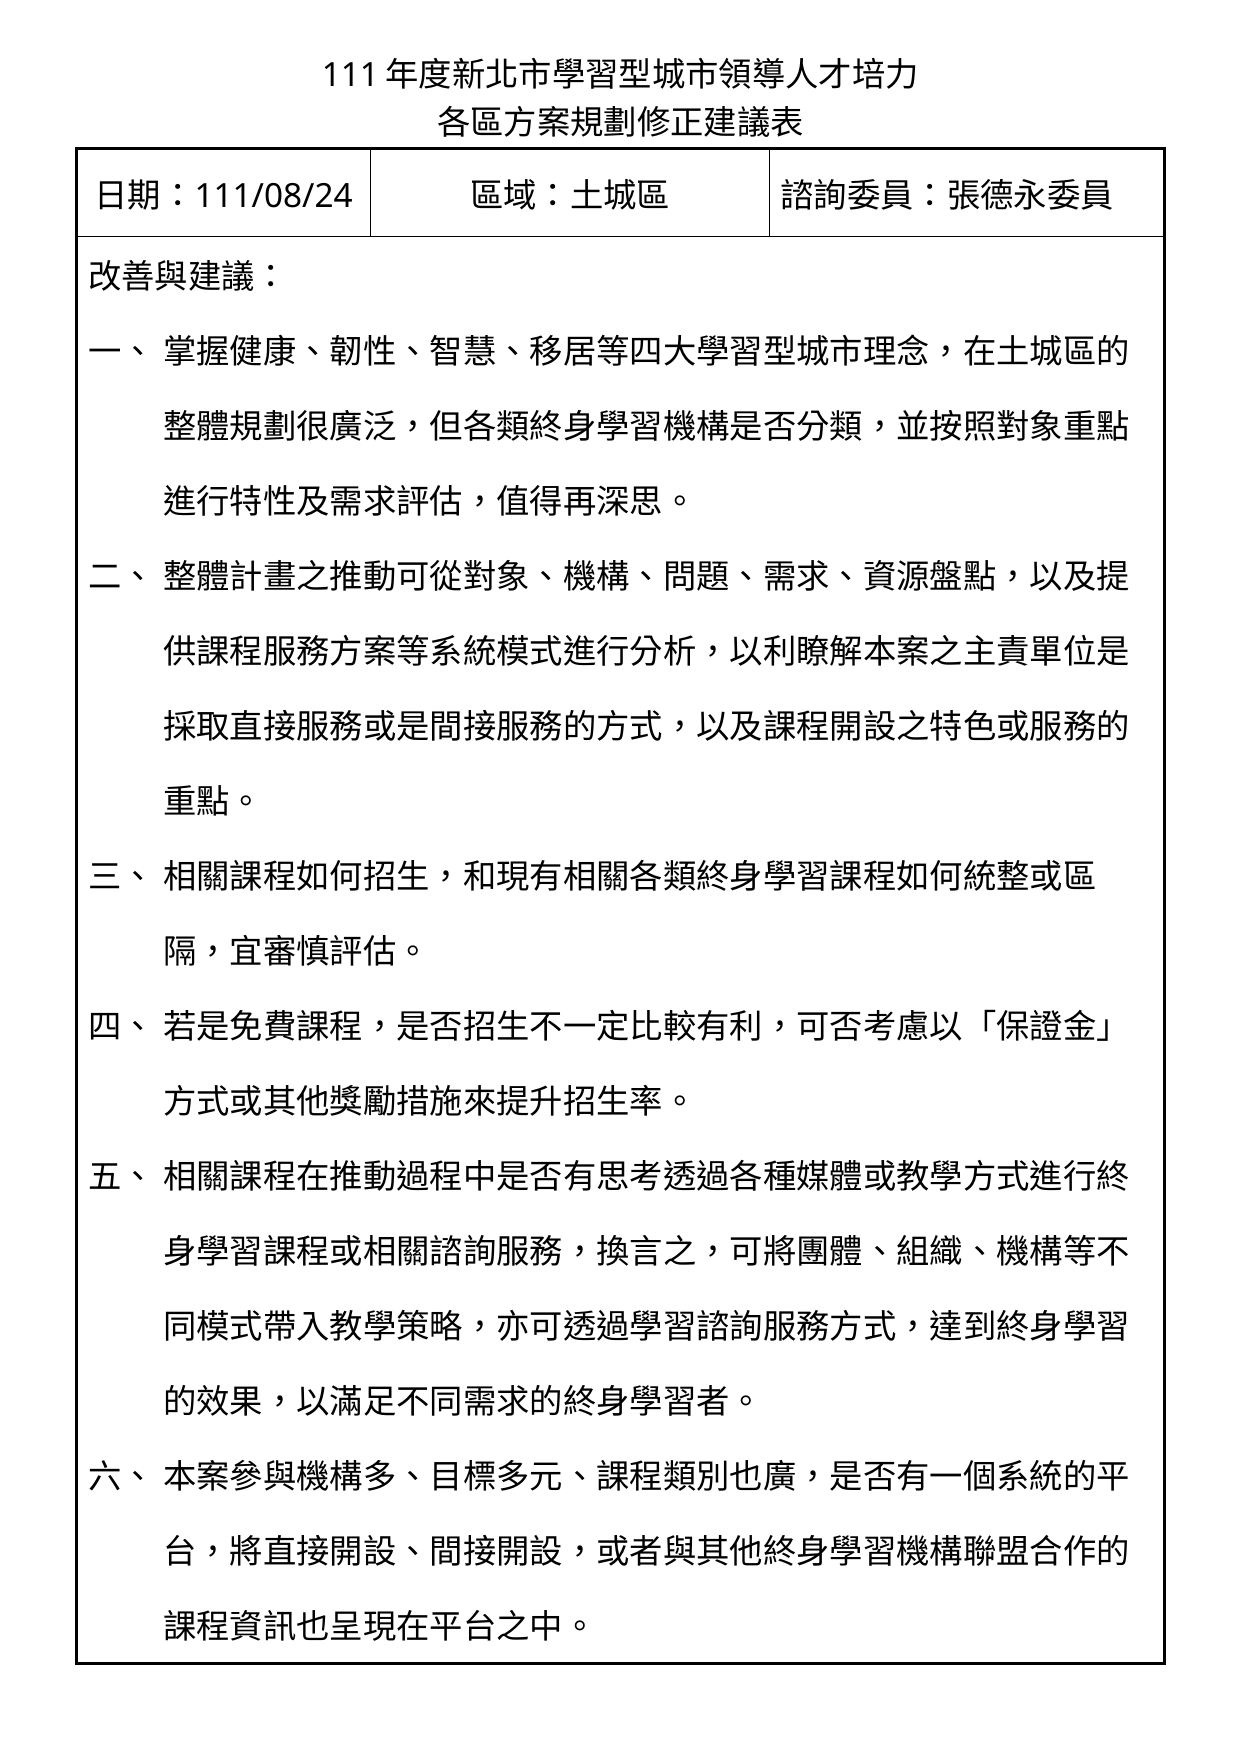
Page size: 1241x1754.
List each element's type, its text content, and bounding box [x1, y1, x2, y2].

table_header 日期：111/08/24 [78, 150, 370, 236]
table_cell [78, 237, 1163, 1662]
table_header 諮詢委員：張德永委員 [770, 150, 1163, 236]
table_header 區域：土城區 [371, 150, 769, 236]
